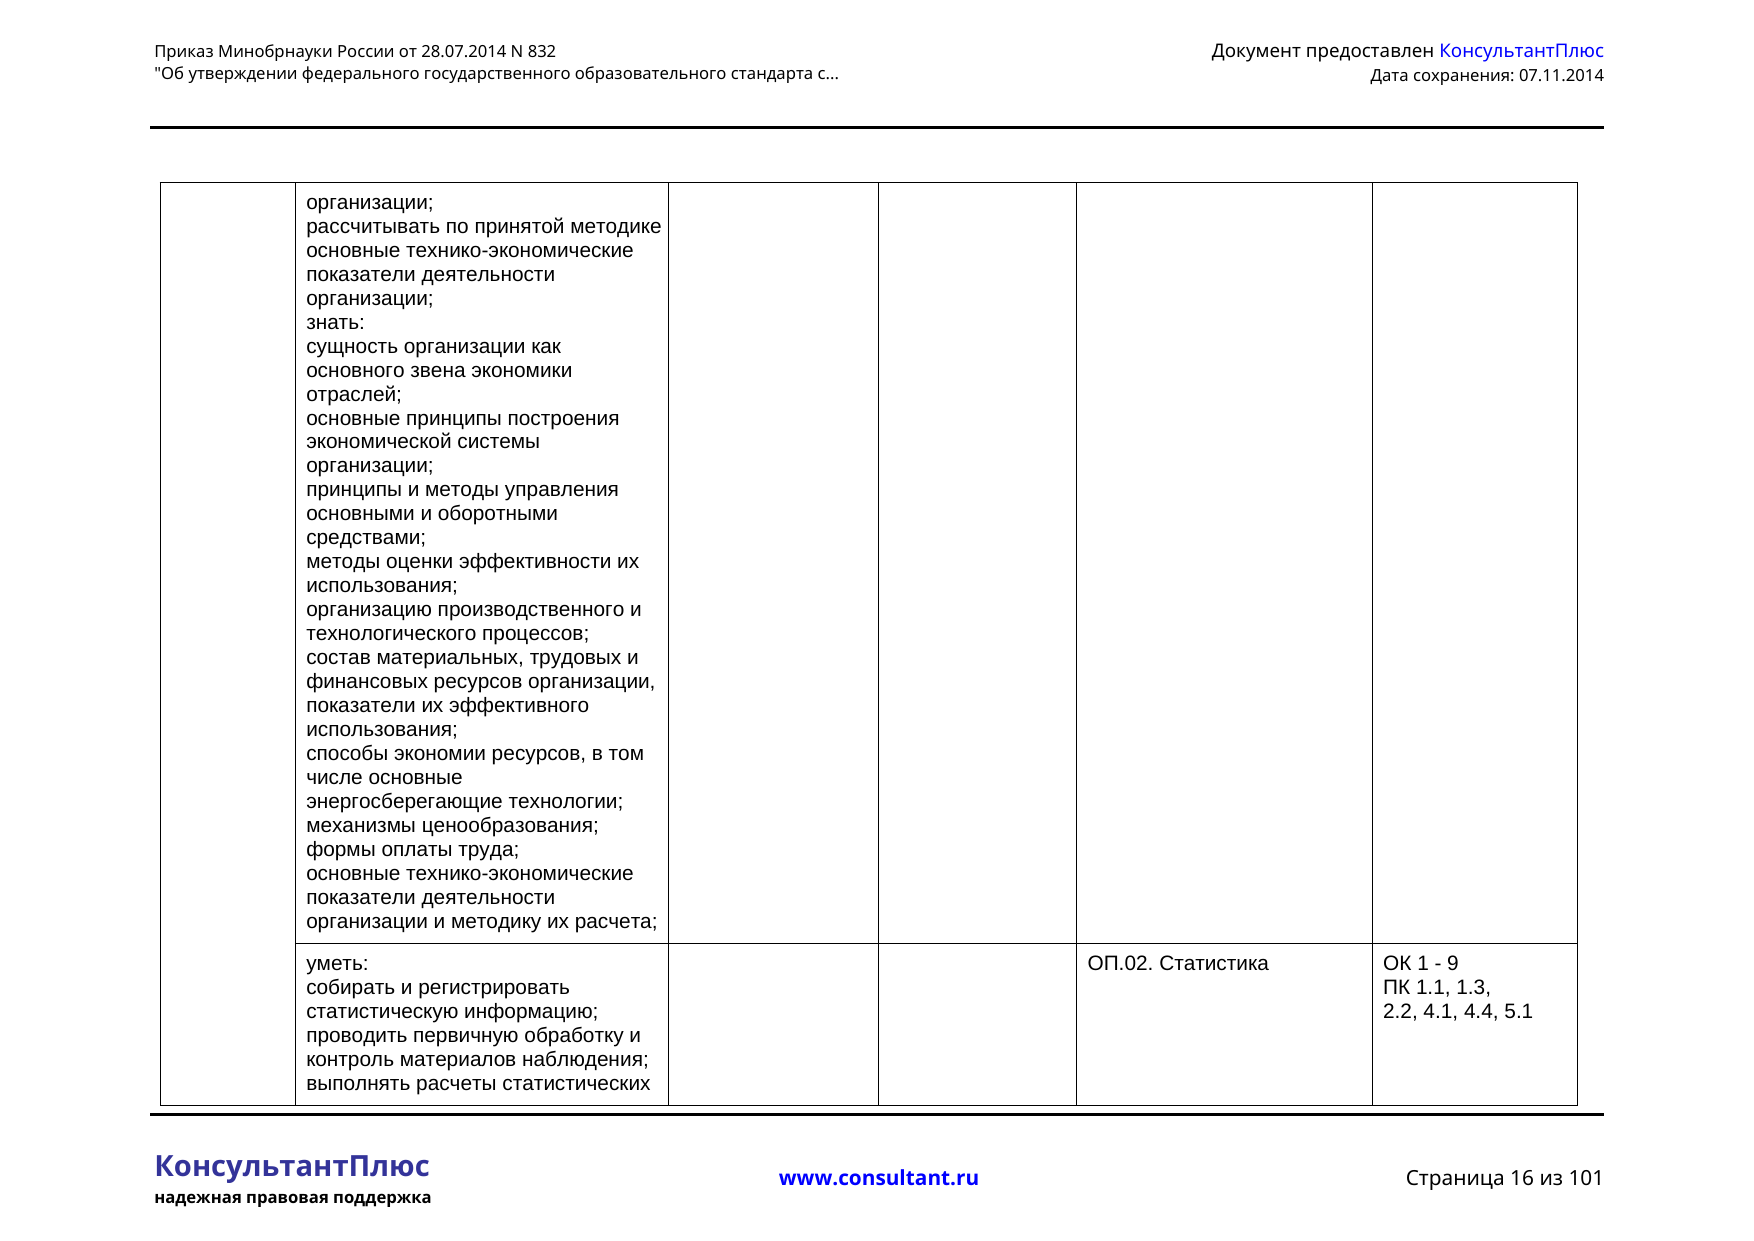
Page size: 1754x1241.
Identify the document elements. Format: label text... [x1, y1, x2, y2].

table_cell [1373, 183, 1577, 943]
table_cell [296, 944, 668, 1105]
table_cell [879, 183, 1076, 943]
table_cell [1077, 183, 1372, 943]
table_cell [296, 183, 668, 943]
table_cell ОП.02. Статистика [1077, 944, 1372, 1105]
table_cell [669, 944, 878, 1105]
table_cell [879, 944, 1076, 1105]
table_cell [669, 183, 878, 943]
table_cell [1373, 944, 1577, 1105]
